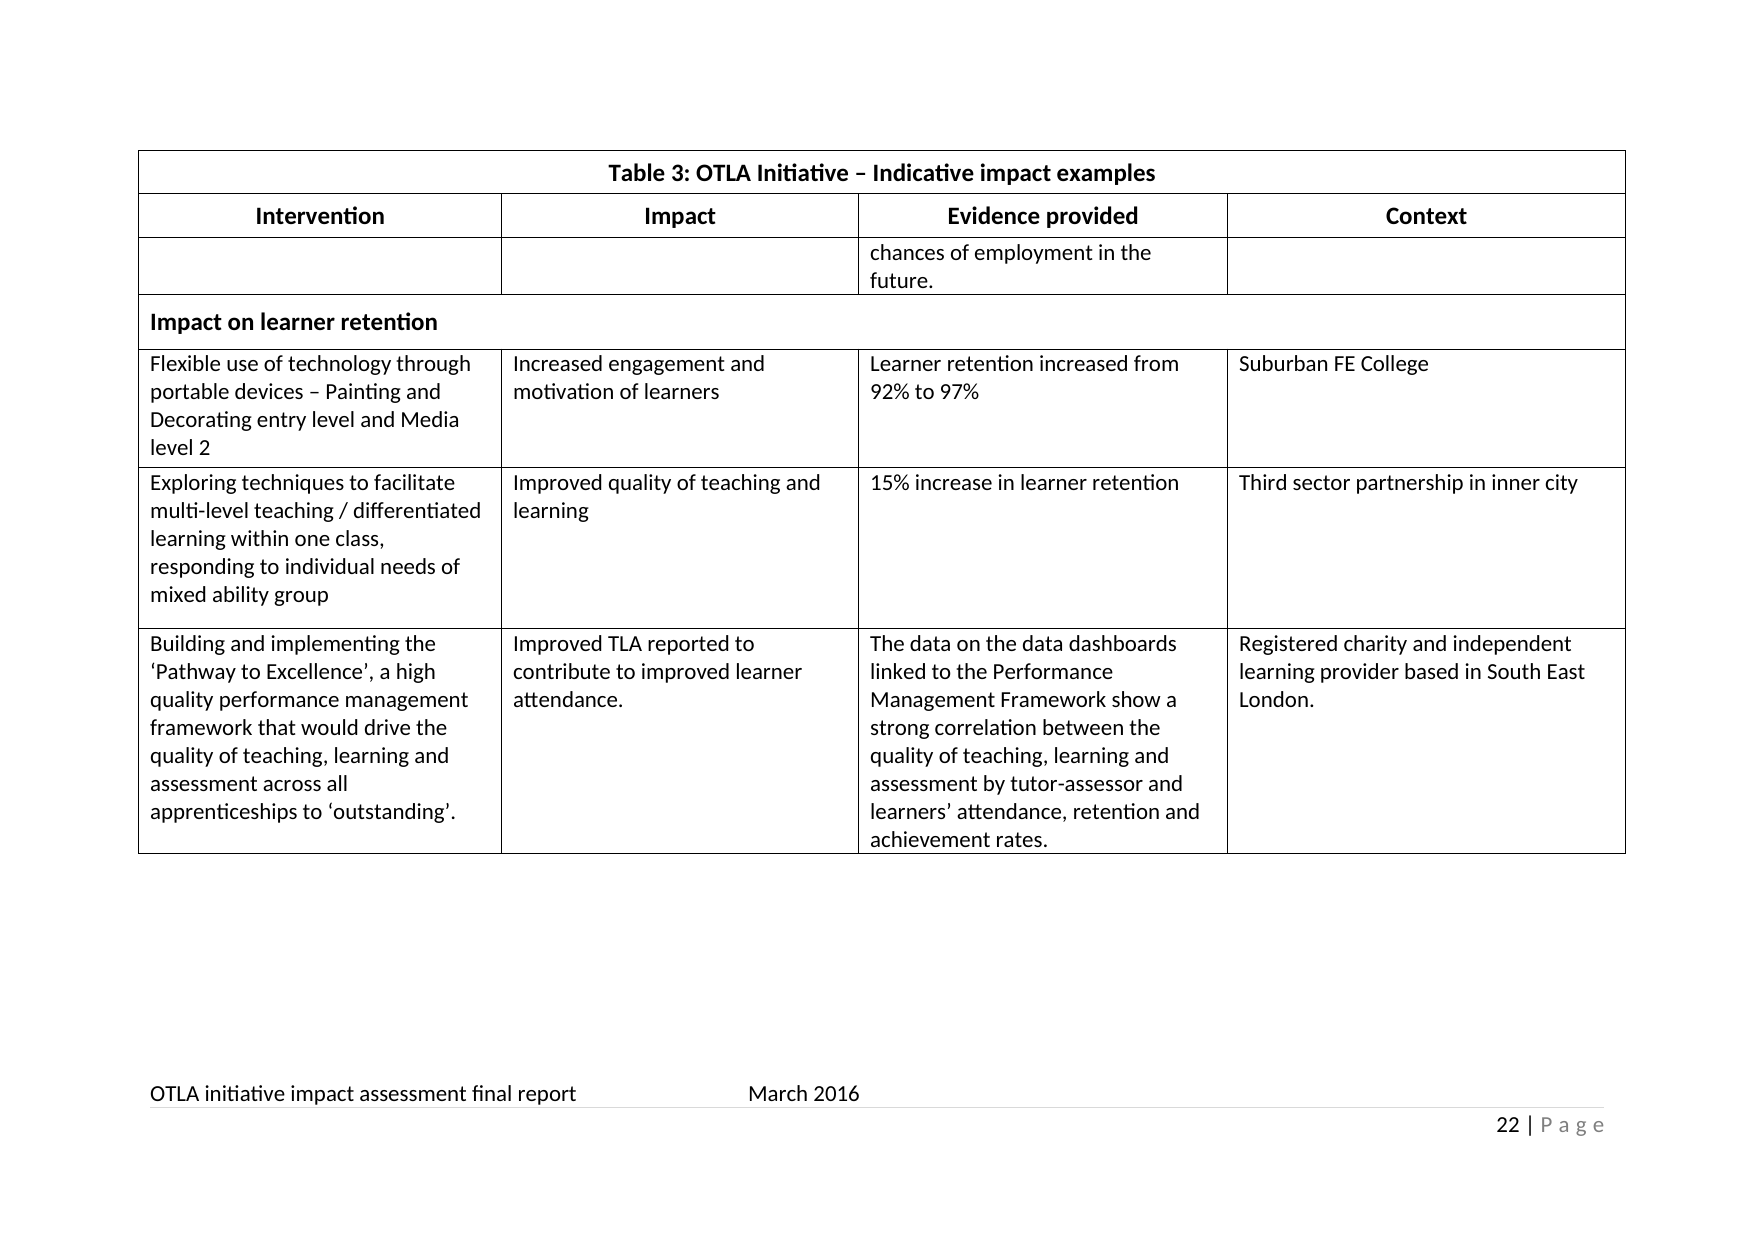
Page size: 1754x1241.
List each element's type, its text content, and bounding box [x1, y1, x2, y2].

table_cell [139, 238, 501, 294]
table_cell Exploring techniques to facilitate multi-level teaching / differentiated learning within one class, responding to individual needs of mixed ability group [139, 468, 501, 628]
table_cell Learner retention increased from 92% to 97% [859, 350, 1227, 467]
table_cell Third sector partnership in inner city [1228, 468, 1625, 628]
table_cell Improved quality of teaching and learning [502, 468, 858, 628]
table_cell Impact [502, 194, 858, 237]
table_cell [502, 238, 858, 294]
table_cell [859, 238, 1227, 294]
table_cell Registered charity and independent learning provider based in South East London. [1228, 629, 1625, 853]
table_cell The data on the data dashboards linked to the Performance Management Framework show a strong correlation between the quality of teaching, learning and assessment by tutor-assessor and learners’ attendance, retention and achievement rates. [859, 629, 1227, 853]
table_cell Building and implementing the ‘Pathway to Excellence’, a high quality performance management framework that would drive the quality of teaching, learning and assessment across all apprenticeships to ‘outstanding’. [139, 629, 501, 853]
table_cell Evidence provided [859, 194, 1227, 237]
table_cell Intervention [139, 194, 501, 237]
table_cell Flexible use of technology through portable devices – Painting and Decorating entry level and Media level 2 [139, 350, 501, 467]
table_cell Improved TLA reported to contribute to improved learner attendance. [502, 629, 858, 853]
table_cell Suburban FE College [1228, 350, 1625, 467]
table_cell Context [1228, 194, 1625, 237]
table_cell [1228, 238, 1625, 294]
table_header Table 3: OTLA Initiative – Indicative impact examples [139, 151, 1625, 193]
table_cell Increased engagement and motivation of learners [502, 350, 858, 467]
table_cell 15% increase in learner retention [859, 468, 1227, 628]
table_cell Impact on learner retention [139, 295, 1625, 348]
